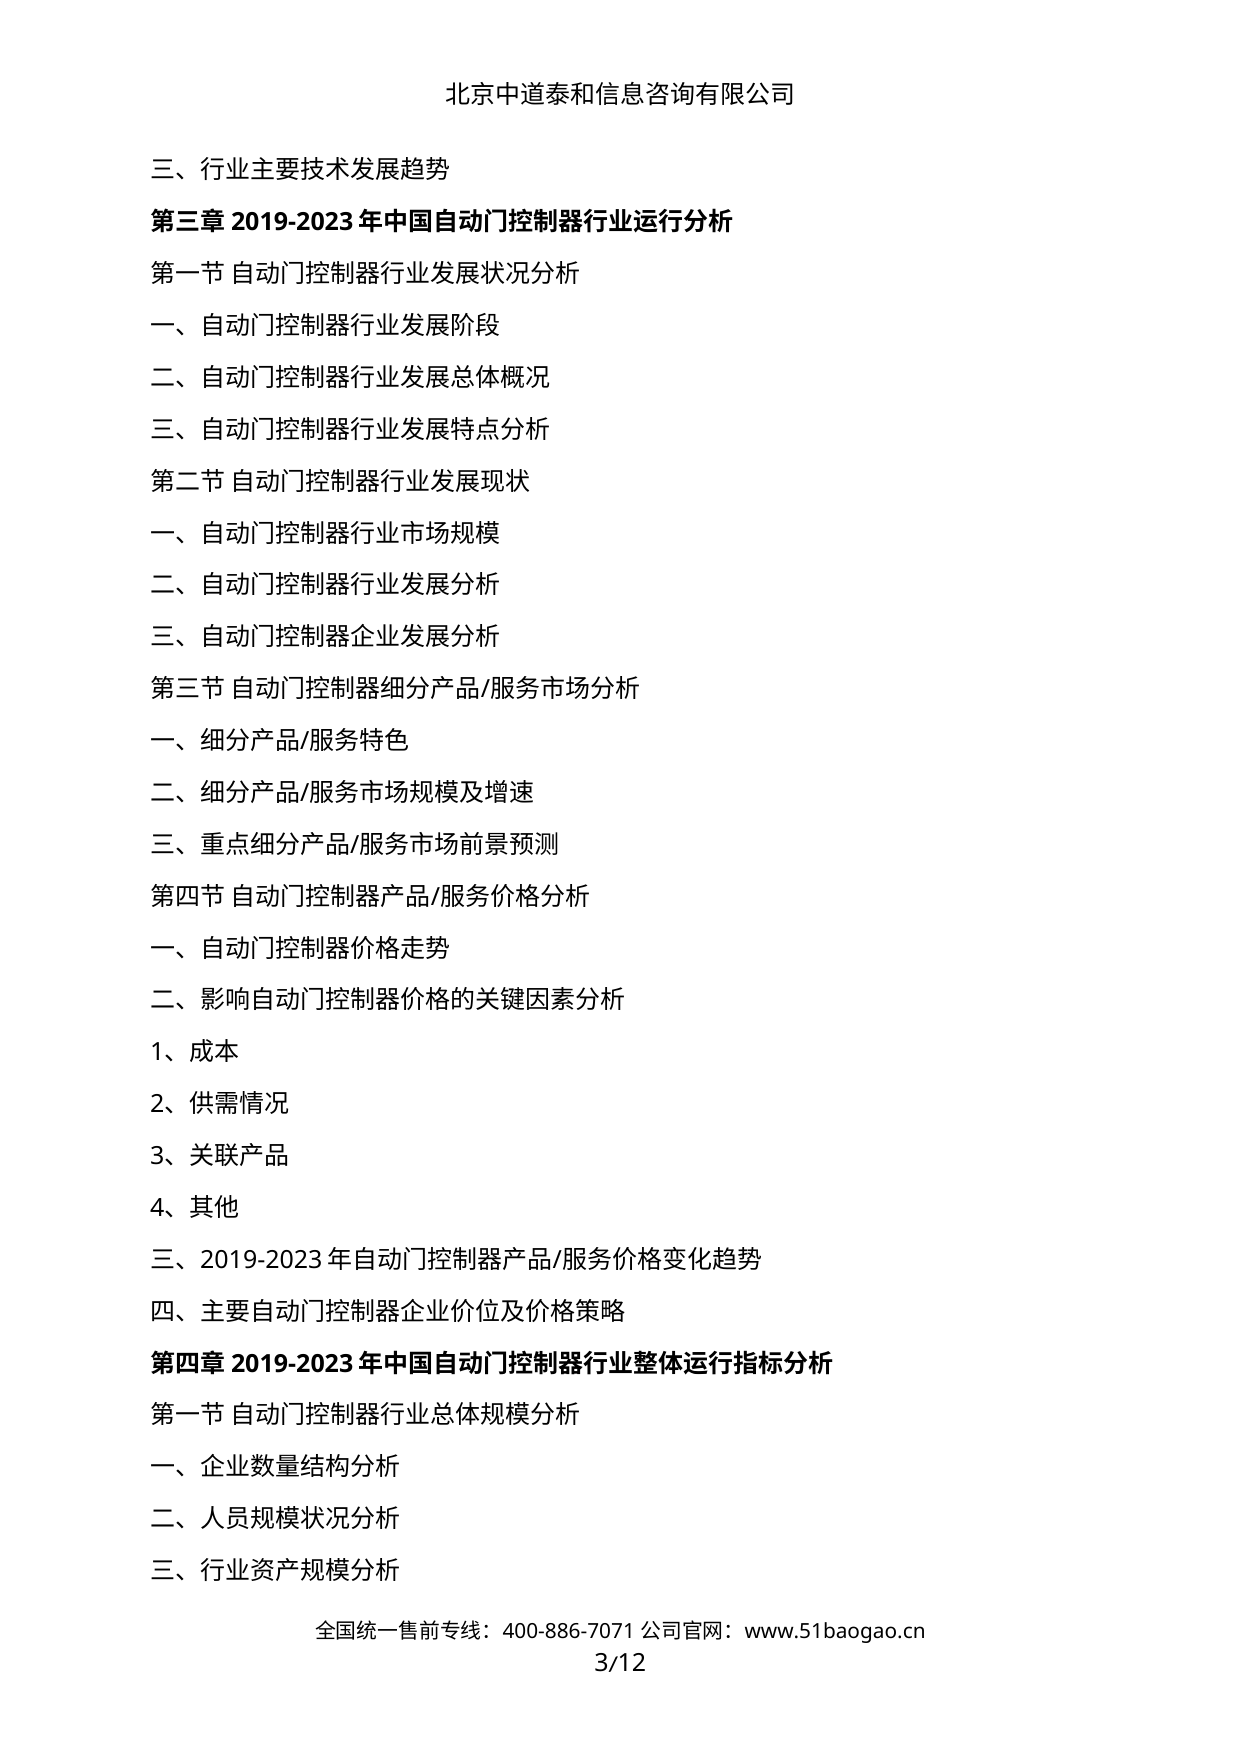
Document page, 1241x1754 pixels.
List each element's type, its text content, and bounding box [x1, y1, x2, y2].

text 第一节 自动门控制器行业总体规模分析 [150, 1395, 1090, 1431]
text 一、企业数量结构分析 [150, 1447, 1090, 1483]
text 三、行业资产规模分析 [150, 1551, 1090, 1587]
text 一、细分产品/服务特色 [150, 721, 1090, 757]
text 第四节 自动门控制器产品/服务价格分析 [150, 876, 1090, 912]
text 第一节 自动门控制器行业发展状况分析 [150, 254, 1090, 290]
text 1、成本 [150, 1032, 1090, 1068]
text 二、自动门控制器行业发展分析 [150, 565, 1090, 601]
text 4、其他 [150, 1187, 1090, 1224]
text 三、2019-2023年自动门控制器产品/服务价格变化趋势 [150, 1239, 1090, 1276]
text 二、人员规模状况分析 [150, 1499, 1090, 1535]
text 3、关联产品 [150, 1136, 1090, 1172]
text 四、主要自动门控制器企业价位及价格策略 [150, 1291, 1090, 1327]
text 二、自动门控制器行业发展总体概况 [150, 357, 1090, 394]
text 一、自动门控制器行业发展阶段 [150, 306, 1090, 342]
text 第三章 2019-2023年中国自动门控制器行业运行分析 [150, 202, 1090, 238]
text 三、自动门控制器行业发展特点分析 [150, 409, 1090, 446]
text 第四章 2019-2023年中国自动门控制器行业整体运行指标分析 [150, 1343, 1090, 1379]
text 二、细分产品/服务市场规模及增速 [150, 772, 1090, 809]
text 2、供需情况 [150, 1084, 1090, 1120]
text 第二节 自动门控制器行业发展现状 [150, 461, 1090, 497]
text 一、自动门控制器价格走势 [150, 928, 1090, 964]
text 三、自动门控制器企业发展分析 [150, 617, 1090, 653]
text 一、自动门控制器行业市场规模 [150, 513, 1090, 549]
text 三、行业主要技术发展趋势 [150, 150, 1090, 186]
text 第三节 自动门控制器细分产品/服务市场分析 [150, 669, 1090, 705]
text 三、重点细分产品/服务市场前景预测 [150, 824, 1090, 861]
text 二、影响自动门控制器价格的关键因素分析 [150, 980, 1090, 1016]
